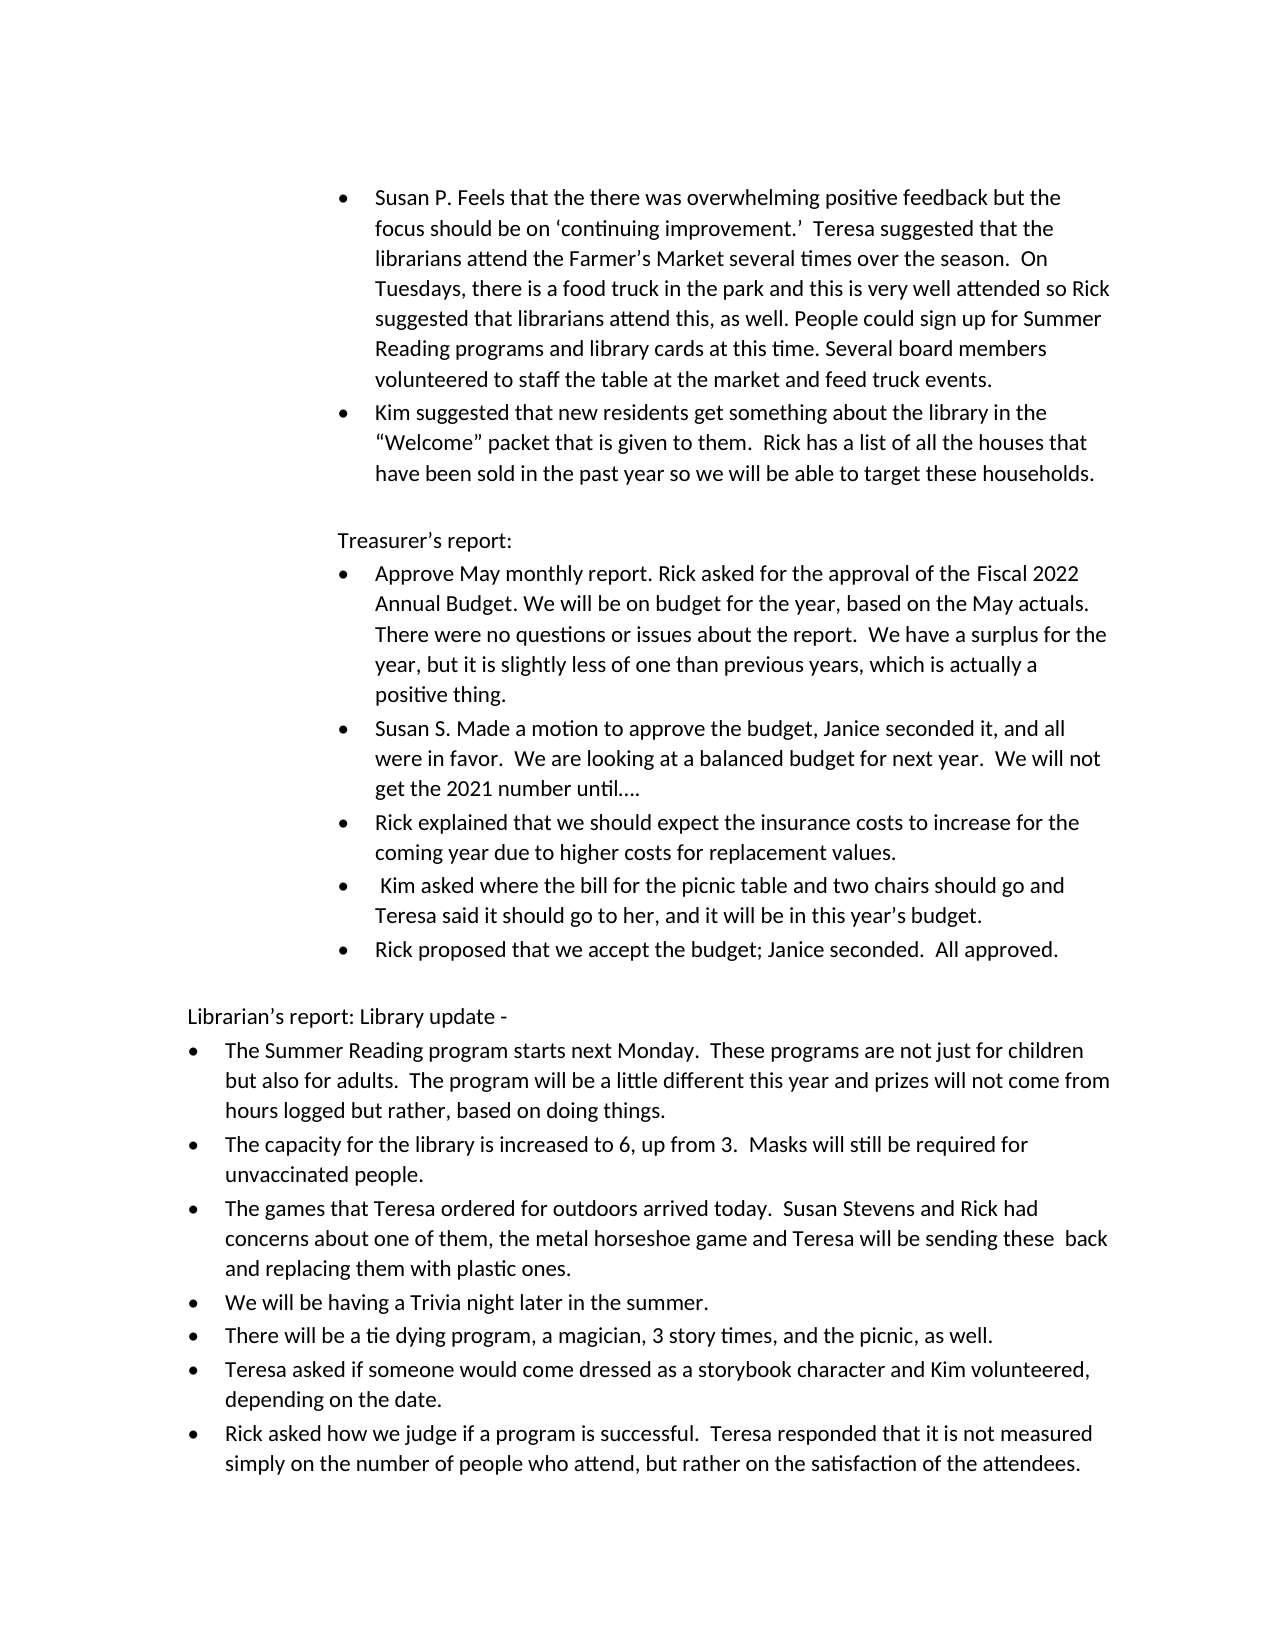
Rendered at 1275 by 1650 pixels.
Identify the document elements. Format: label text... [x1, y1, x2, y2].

list We will be having a Trivia night later in the summer. [187, 1288, 1113, 1316]
list Susan S. Made a motion to approve the budget, Janice seconded it, and all were in favor. We are looking at a balanced budget for next year. We will not get the 2021 number until…. [337, 714, 1113, 802]
list The games that Teresa ordered for outdoors arrived today. Susan Stevens and Rick had concerns about one of them, the metal horseshoe game and Teresa will be sending these back and replacing them with plastic ones. [187, 1194, 1113, 1282]
list Approve May monthly report. Rick asked for the approval of the Fiscal 2022 Annual Budget. We will be on budget for the year, based on the May actuals. There were no questions or issues about the report. We have a surplus for the year, but it is slightly less of one than previous years, which is actually a positive thing. [337, 559, 1113, 708]
list The capacity for the library is increased to 6, up from 3. Masks will still be required for unvaccinated people. [187, 1130, 1113, 1188]
text Treasurer’s report: [337, 526, 1113, 554]
list Kim asked where the bill for the picnic table and two chairs should go and Teresa said it should go to her, and it will be in this year’s budget. [337, 871, 1113, 930]
list Susan P. Feels that the there was overwhelming positive feedback but the focus should be on ‘continuing improvement.’ Teresa suggested that the librarians attend the Farmer’s Market several times over the season. On Tuesdays, there is a food truck in the park and this is very well attended so Rick suggested that librarians attend this, as well. People could sign up for Summer Reading programs and library cards at this time. Several board members volunteered to staff the table at the market and feed truck events. [337, 183, 1113, 393]
list Rick explained that we should expect the insurance costs to increase for the coming year due to higher costs for replacement values. [337, 808, 1113, 866]
list Rick asked how we judge if a program is successful. Teresa responded that it is not measured simply on the number of people who attend, but rather on the satisfaction of the attendees. [187, 1419, 1113, 1477]
list The Summer Reading program starts next Monday. These programs are not just for children but also for adults. The program will be a little different this year and prizes will not come from hours logged but rather, based on doing things. [187, 1036, 1113, 1124]
list There will be a tie dying program, a magician, 3 story times, and the picnic, as well. [187, 1322, 1113, 1349]
text Librarian’s report: Library update - [187, 1002, 1113, 1030]
list Kim suggested that new residents get something about the library in the “Welcome” packet that is given to them. Rick has a list of all the houses that have been sold in the past year so we will be able to target these households. [337, 398, 1113, 487]
list Rick proposed that we accept the budget; Janice seconded. All approved. [337, 935, 1113, 963]
list Teresa asked if someone would come dressed as a storybook character and Kim volunteered, depending on the date. [187, 1355, 1113, 1413]
